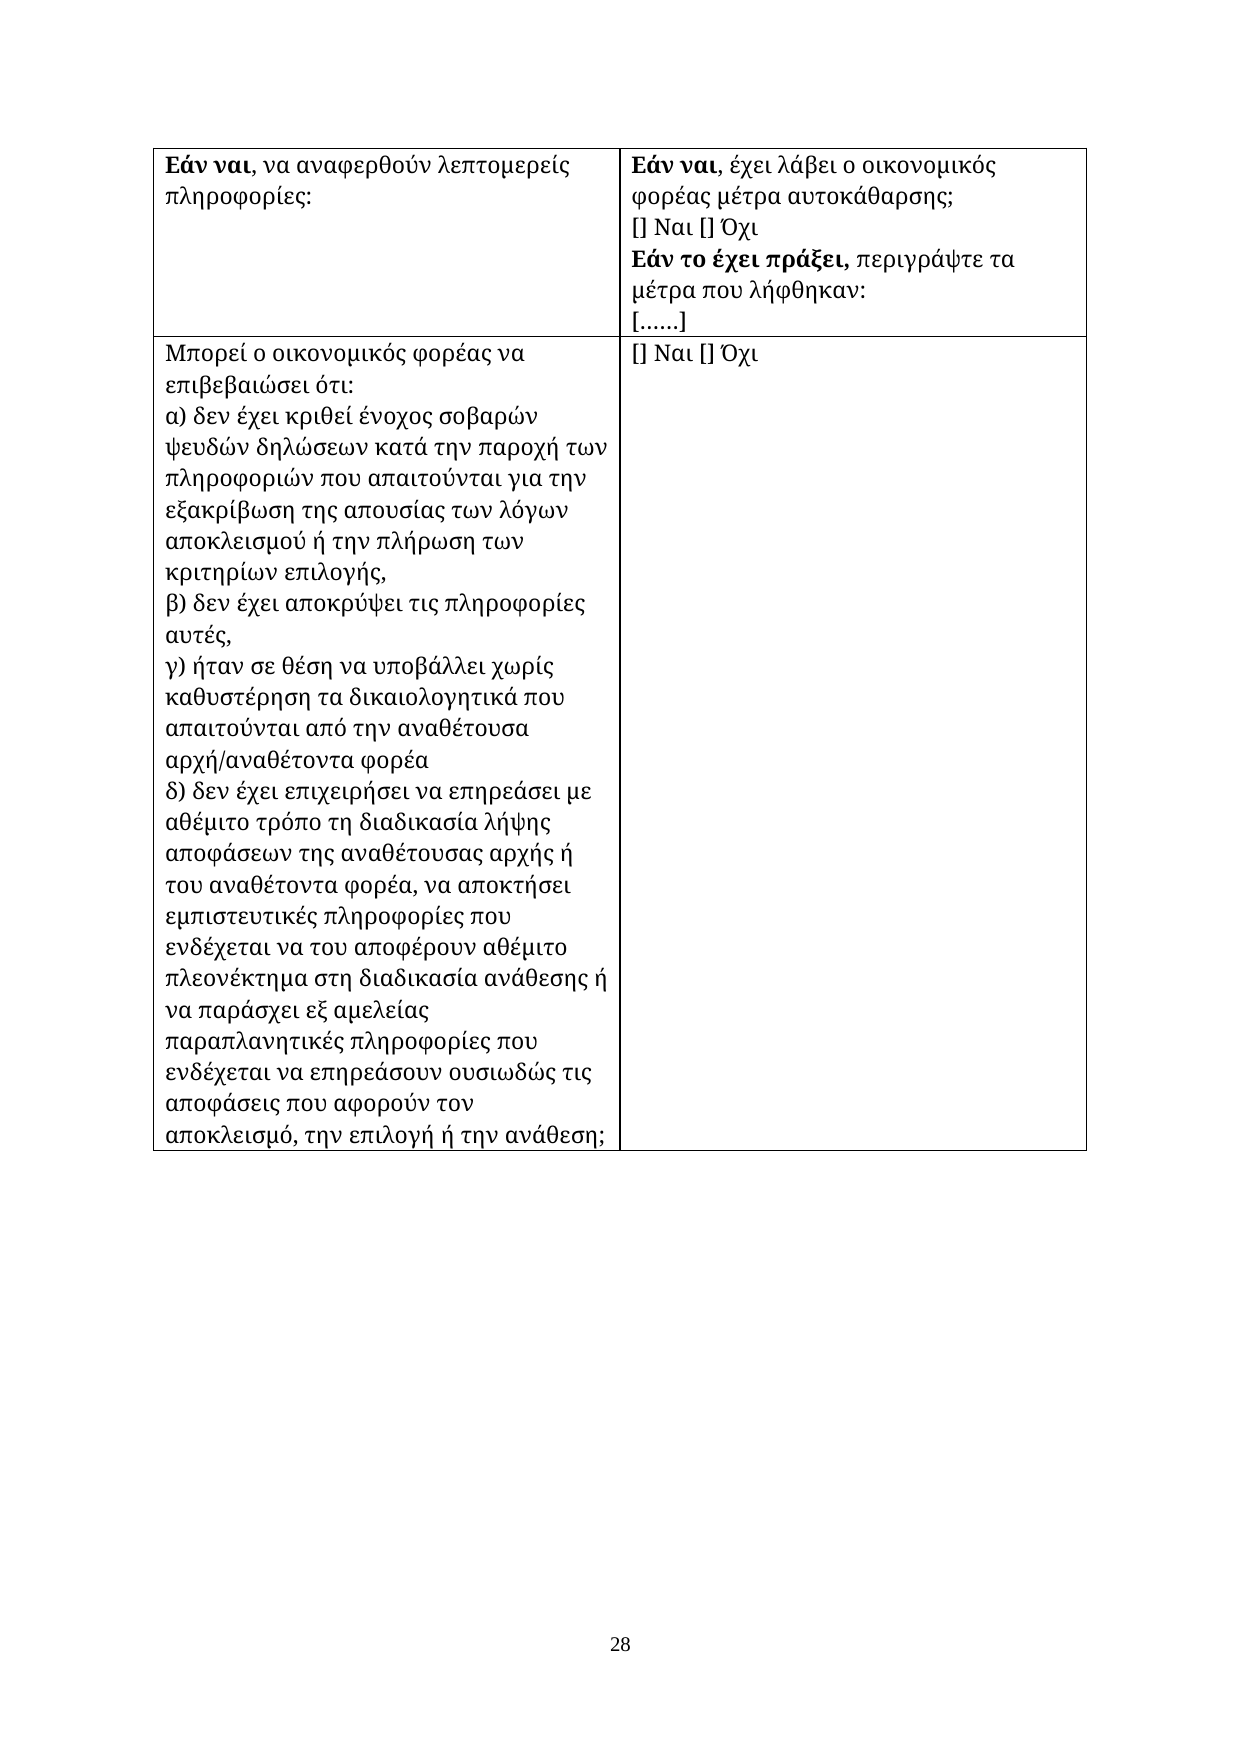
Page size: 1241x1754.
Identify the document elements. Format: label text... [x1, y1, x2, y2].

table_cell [154, 149, 619, 336]
table_cell Εάν ναι, έχει λάβει ο οικονομικός φορέας μέτρα αυτοκάθαρσης; [] Ναι [] Όχι Εάν το έχει πράξει, περιγράψτε τα μέτρα που λήφθηκαν: [……] [621, 149, 1086, 336]
table_cell [] Ναι [] Όχι [621, 337, 1086, 1150]
table_cell Μπορεί ο οικονομικός φορέας να επιβεβαιώσει ότι: α) δεν έχει κριθεί ένοχος σοβαρών ψευδών δηλώσεων κατά την παροχή των πληροφοριών που απαιτούνται για την εξακρίβωση της απουσίας των λόγων αποκλεισμού ή την πλήρωση των κριτηρίων επιλογής, β) δεν έχει αποκρύψει τις πληροφορίες αυτές, γ) ήταν σε θέση να υποβάλλει χωρίς καθυστέρηση τα δικαιολογητικά που απαιτούνται από την αναθέτουσα αρχή/αναθέτοντα φορέα δ) δεν έχει επιχειρήσει να επηρεάσει με αθέμιτο τρόπο τη διαδικασία λήψης αποφάσεων της αναθέτουσας αρχής ή του αναθέτοντα φορέα, να αποκτήσει εμπιστευτικές πληροφορίες που ενδέχεται να του αποφέρουν αθέμιτο πλεονέκτημα στη διαδικασία ανάθεσης ή να παράσχει εξ αμελείας παραπλανητικές πληροφορίες που ενδέχεται να επηρεάσουν ουσιωδώς τις αποφάσεις που αφορούν τον αποκλεισμό, την επιλογή ή την ανάθεση; [154, 337, 619, 1150]
